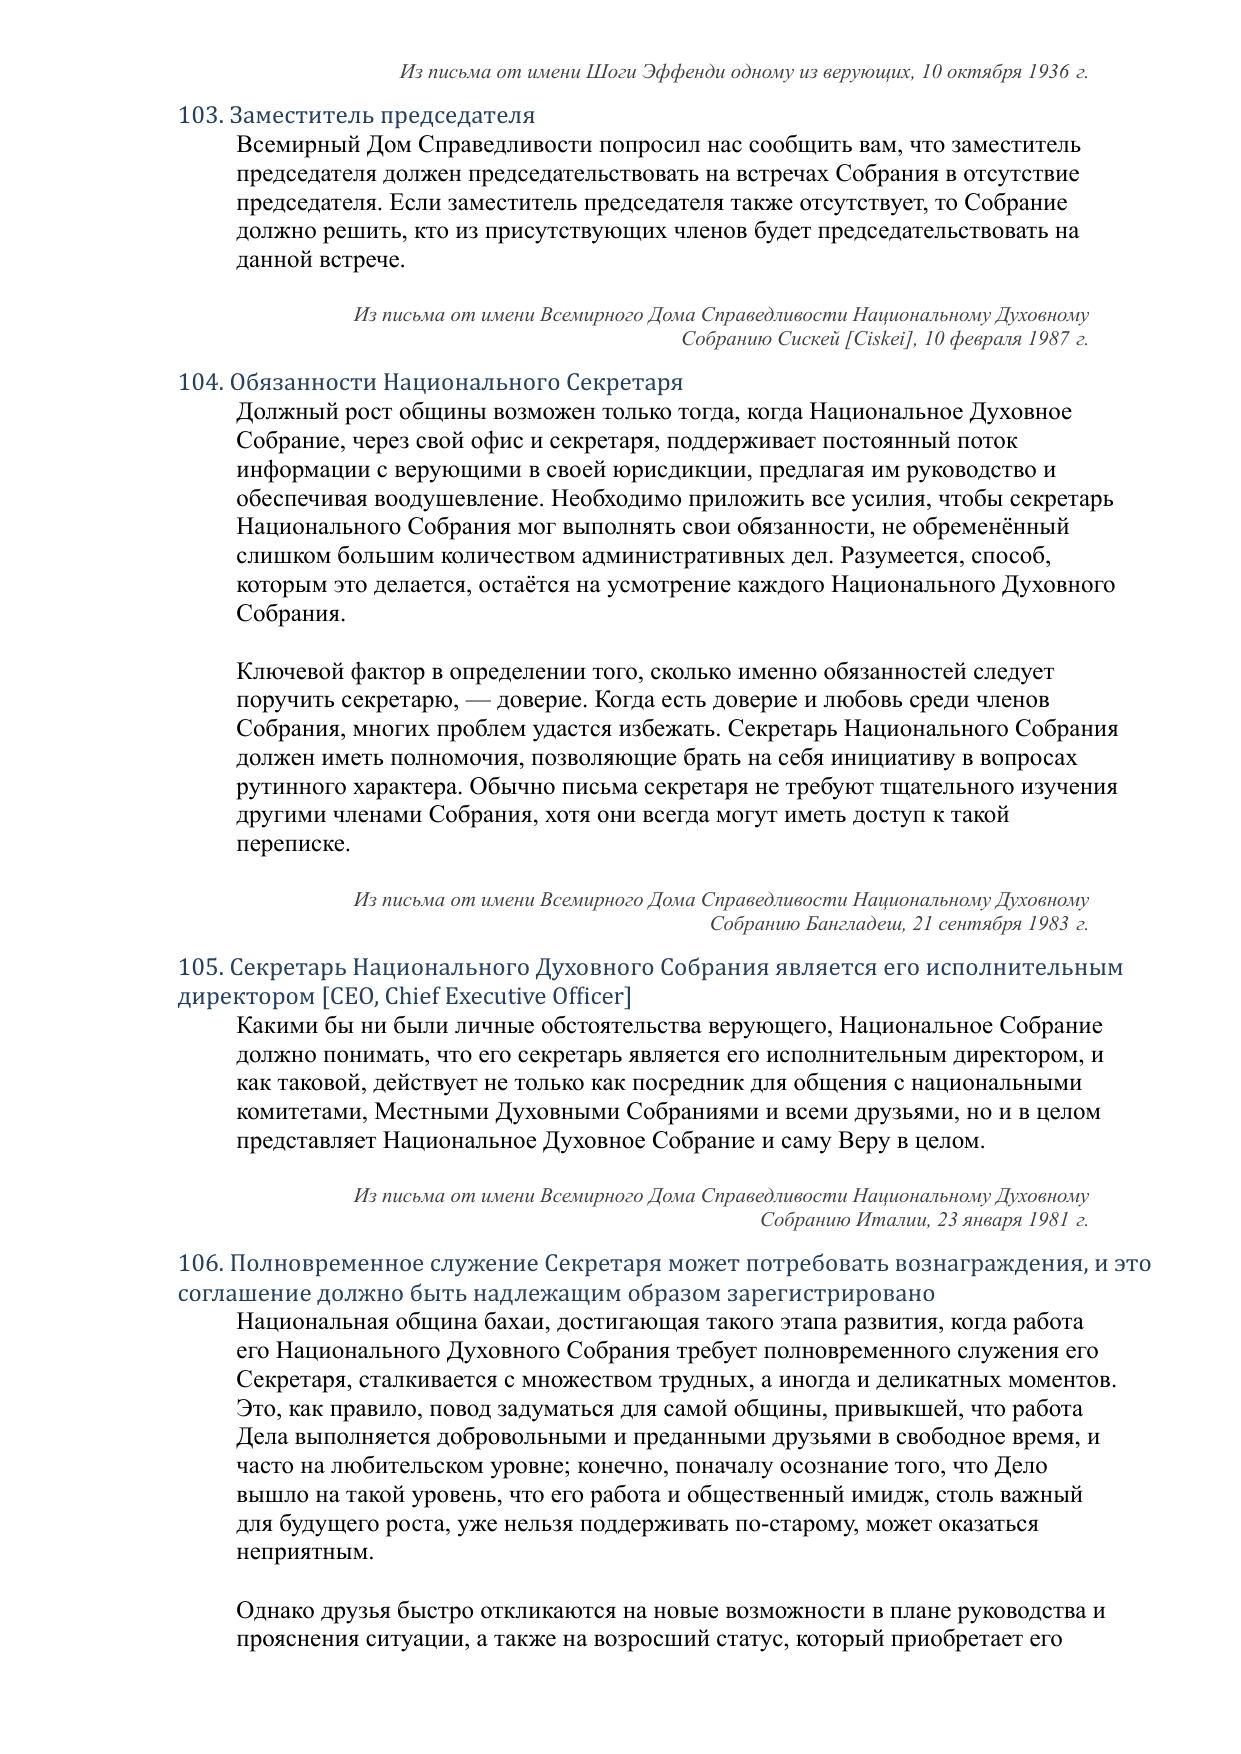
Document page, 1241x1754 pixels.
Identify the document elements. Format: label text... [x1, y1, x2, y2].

subtitle 104. Обязанности Национального Секретаря [177, 367, 1181, 396]
text Из письма от имени Всемирного Дома Справедливости Национальному Духовному Собранию Сискей [Ciskei], 10 февраля 1987 г. [267, 302, 1091, 350]
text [236, 1595, 1122, 1652]
text Ключевой фактор в определении того, сколько именно обязанностей следует поручить секретарю, — доверие. Когда есть доверие и любовь среди членов Собрания, многих проблем удастся избежать. Секретарь Национального Собрания должен иметь полномочия, позволяющие брать на себя инициативу в вопросах рутинного характера. Обычно письма секретаря не требуют тщательного изучения другими членами Собрания, хотя они всегда могут иметь доступ к такой переписке. [236, 656, 1122, 857]
text Национальная община бахаи, достигающая такого этапа развития, когда работа его Национального Духовного Собрания требует полновременного служения его Секретаря, сталкивается с множеством трудных, а иногда и деликатных моментов. Это, как правило, повод задуматься для самой общины, привыкшей, что работа Дела выполняется добровольными и преданными друзьями в свободное время, и часто на любительском уровне; конечно, поначалу осознание того, что Дело вышло на такой уровень, что его работа и общественный имидж, столь важный для будущего роста, уже нельзя поддерживать по-старому, может оказаться неприятным. [236, 1306, 1122, 1565]
subtitle 105. Секретарь Национального Духовного Собрания является его исполнительным директором [CEO, Chief Executive Officer] [177, 951, 1181, 1010]
text Какими бы ни были личные обстоятельства верующего, Национальное Собрание должно понимать, что его секретарь является его исполнительным директором, и как таковой, действует не только как посредник для общения с национальными комитетами, Местными Духовными Собраниями и всеми друзьями, но и в целом представляет Национальное Духовное Собрание и саму Веру в целом. [236, 1010, 1122, 1154]
subtitle 106. Полновременное служение Секретаря может потребовать вознаграждения, и это соглашение должно быть надлежащим образом зарегистрировано [177, 1248, 1181, 1306]
text Из письма от имени Шоги Эффенди одному из верующих, 10 октября 1936 г. [267, 59, 1091, 83]
text Должный рост общины возможен только тогда, когда Национальное Духовное Собрание, через свой офис и секретаря, поддерживает постоянный поток информации с верующими в своей юрисдикции, предлагая им руководство и обеспечивая воодушевление. Необходимо приложить все усилия, чтобы секретарь Национального Собрания мог выполнять свои обязанности, не обременённый слишком большим количеством административных дел. Разумеется, способ, которым это делается, остаётся на усмотрение каждого Национального Духовного Собрания. [236, 396, 1122, 626]
text Из письма от имени Всемирного Дома Справедливости Национальному Духовному Собранию Бангладеш, 21 сентября 1983 г. [267, 887, 1091, 935]
text Всемирный Дом Справедливости попросил нас сообщить вам, что заместитель председателя должен председательствовать на встречах Собрания в отсутствие председателя. Если заместитель председателя также отсутствует, то Собрание должно решить, кто из присутствующих членов будет председательствовать на данной встрече. [236, 129, 1122, 273]
subtitle 103. Заместитель председателя [177, 100, 1181, 129]
text Из письма от имени Всемирного Дома Справедливости Национальному Духовному Собранию Италии, 23 января 1981 г. [267, 1183, 1091, 1231]
